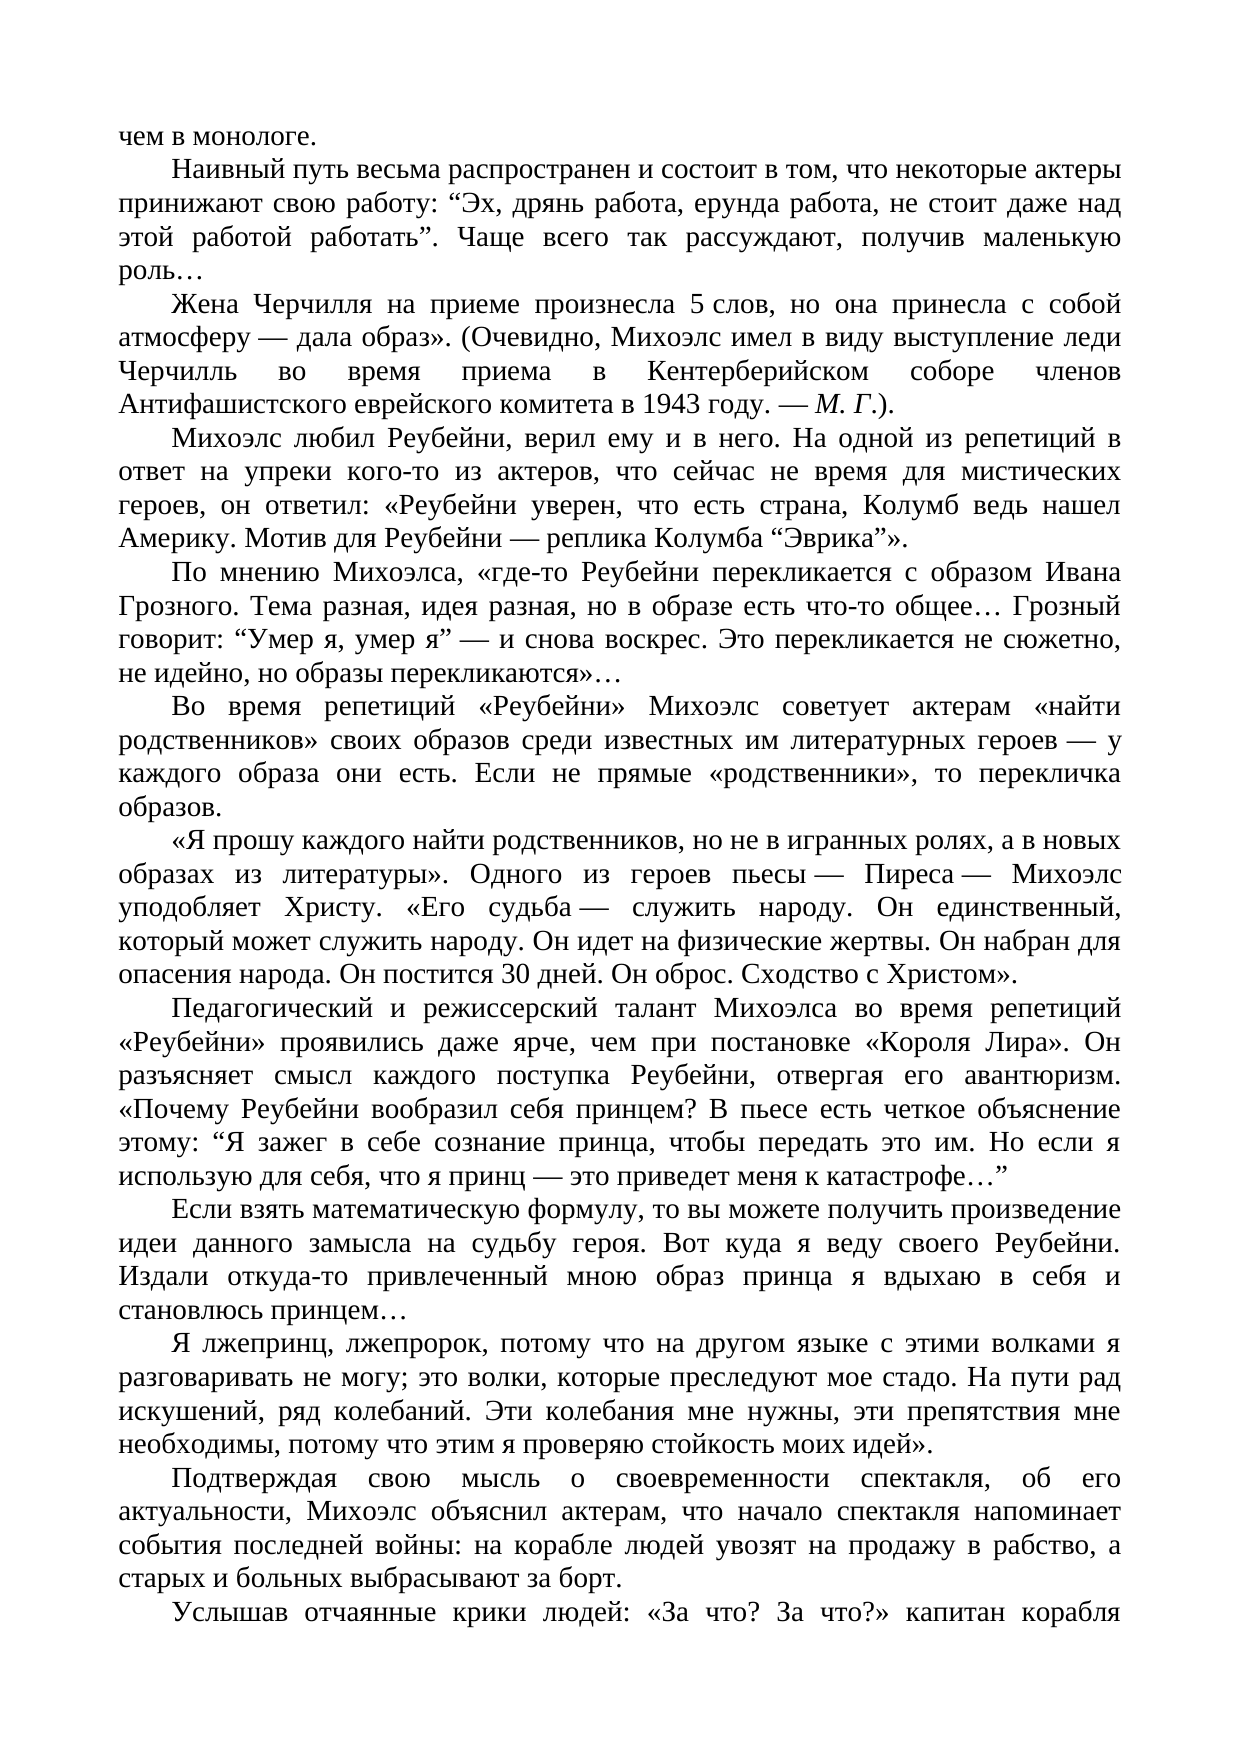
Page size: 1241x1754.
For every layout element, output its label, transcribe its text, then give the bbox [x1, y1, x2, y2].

text Во время репетиций «Реубейни» Михоэлс советует актерам «найти родственников» своих образов среди известных им литературных героев — у каждого образа они есть. Если не прямые «родственники», то перекличка образов. [118, 688, 1122, 822]
text Жена Черчилля на приеме произнесла 5 слов, но она принесла с собой атмосферу — дала образ». (Очевидно, Михоэлс имел в виду выступление леди Черчилль во время приема в Кентерберийском соборе членов Антифашистского еврейского комитета в 1943 году. — М. Г.). [118, 286, 1122, 420]
text По мнению Михоэлса, «где-то Реубейни перекликается с образом Ивана Грозного. Тема разная, идея разная, но в образе есть что-то общее… Грозный говорит: “Умер я, умер я” — и снова воскрес. Это перекликается не сюжетно, не идейно, но образы перекликаются»… [118, 554, 1122, 688]
text {184} Михоэлс любил Реубейни, верил ему и в него. На одной из репетиций в ответ на упреки кого-то из актеров, что сейчас не время для мистических героев, он ответил: «Реубейни уверен, что есть страна, Колумб ведь нашел Америку. Мотив для Реубейни — реплика Колумба “Эврика”». [118, 420, 1122, 554]
text Наивный путь весьма распространен и состоит в том, что некоторые актеры принижают свою работу: “Эх, дрянь работа, ерунда работа, не стоит даже над этой работой работать”. Чаще всего так рассуждают, получив маленькую роль… [118, 152, 1122, 286]
text «Я прошу каждого найти родственников, но не в игранных ролях, а в новых образах из литературы». Одного из героев пьесы — Пиреса — Михоэлс уподобляет Христу. «Его судьба — служить народу. Он единственный, который может служить народу. Он идет на физические жертвы. Он набран для опасения народа. Он постится 30 дней. Он оброс. Сходство с Христом». [118, 822, 1122, 990]
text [118, 1594, 1122, 1627]
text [118, 118, 1122, 152]
text Если взять математическую формулу, то вы можете получить произведение идеи данного замысла на судьбу героя. Вот куда я веду своего Реубейни. Издали откуда-то привлеченный мною образ принца я вдыхаю в себя и становлюсь принцем… [118, 1191, 1122, 1326]
text Я лжепринц, лжепророк, потому что на другом языке с этими волками я разговаривать не могу; это волки, которые преследуют мое стадо. На пути рад искушений, ряд колебаний. Эти колебания мне нужны, эти препятствия мне необходимы, потому что этим я проверяю стойкость моих идей». [118, 1326, 1122, 1460]
text Подтверждая свою мысль о своевременности спектакля, об его актуальности, Михоэлс объяснил актерам, что начало спектакля напоминает события последней войны: на корабле людей увозят на продажу в рабство, а старых и больных выбрасывают за борт. [118, 1460, 1122, 1594]
text Педагогический и режиссерский талант Михоэлса во время репетиций «Реубейни» проявились даже ярче, чем при постановке «Короля Лира». Он разъясняет смысл каждого поступка Реубейни, отвергая его авантюризм. «Почему Реубейни вообразил себя принцем? В пьесе есть четкое объяснение этому: “Я зажег в себе сознание принца, чтобы передать это им. Но если я использую для себя, что я принц — это приведет меня к катастрофе…” [118, 990, 1122, 1191]
